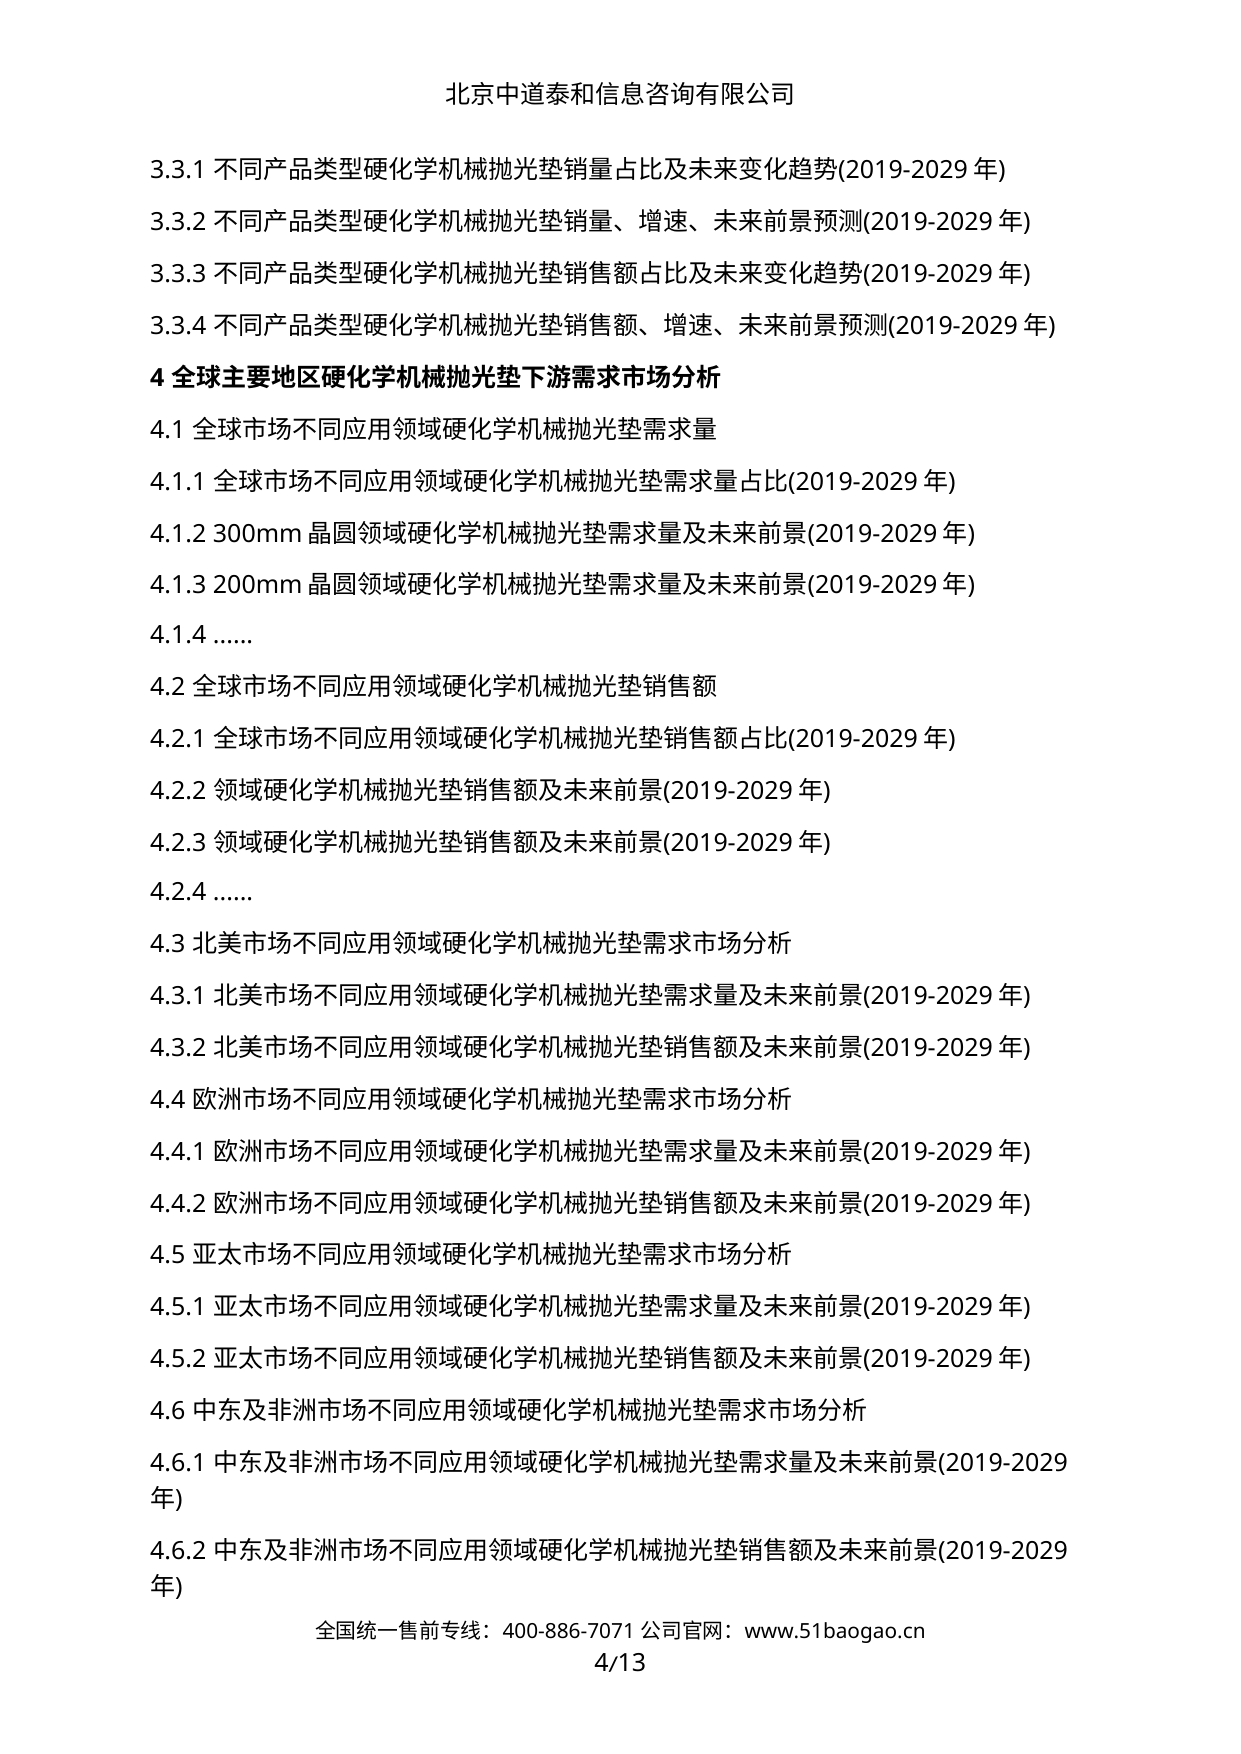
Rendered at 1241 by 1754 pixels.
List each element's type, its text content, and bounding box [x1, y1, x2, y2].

text 4.2.2 领域硬化学机械抛光垫销售额及未来前景(2019-2029年) [150, 770, 1090, 807]
text 4.5.2 亚太市场不同应用领域硬化学机械抛光垫销售额及未来前景(2019-2029年) [150, 1339, 1090, 1375]
text 4.2.3 领域硬化学机械抛光垫销售额及未来前景(2019-2029年) [150, 822, 1090, 858]
text 4.4.2 欧洲市场不同应用领域硬化学机械抛光垫销售额及未来前景(2019-2029年) [150, 1183, 1090, 1219]
text 4.6.2 中东及非洲市场不同应用领域硬化学机械抛光垫销售额及未来前景(2019-2029年) [150, 1531, 1090, 1603]
text 4.6 中东及非洲市场不同应用领域硬化学机械抛光垫需求市场分析 [150, 1391, 1090, 1427]
text 4.3.1 北美市场不同应用领域硬化学机械抛光垫需求量及未来前景(2019-2029年) [150, 976, 1090, 1012]
text 4.1 全球市场不同应用领域硬化学机械抛光垫需求量 [150, 409, 1090, 446]
text 3.3.2 不同产品类型硬化学机械抛光垫销量、增速、未来前景预测(2019-2029年) [150, 202, 1090, 238]
text 3.3.4 不同产品类型硬化学机械抛光垫销售额、增速、未来前景预测(2019-2029年) [150, 306, 1090, 342]
text 4.1.1 全球市场不同应用领域硬化学机械抛光垫需求量占比(2019-2029年) [150, 461, 1090, 497]
text 4.3.2 北美市场不同应用领域硬化学机械抛光垫销售额及未来前景(2019-2029年) [150, 1027, 1090, 1064]
text 4.2 全球市场不同应用领域硬化学机械抛光垫销售额 [150, 667, 1090, 703]
text 4.2.1 全球市场不同应用领域硬化学机械抛光垫销售额占比(2019-2029年) [150, 718, 1090, 755]
text 4.4.1 欧洲市场不同应用领域硬化学机械抛光垫需求量及未来前景(2019-2029年) [150, 1131, 1090, 1167]
text 4.6.1 中东及非洲市场不同应用领域硬化学机械抛光垫需求量及未来前景(2019-2029年) [150, 1442, 1090, 1515]
text 4 全球主要地区硬化学机械抛光垫下游需求市场分析 [150, 357, 1090, 394]
text 3.3.3 不同产品类型硬化学机械抛光垫销售额占比及未来变化趋势(2019-2029年) [150, 254, 1090, 290]
text 4.5 亚太市场不同应用领域硬化学机械抛光垫需求市场分析 [150, 1235, 1090, 1271]
text 4.3 北美市场不同应用领域硬化学机械抛光垫需求市场分析 [150, 924, 1090, 960]
text 4.1.2 300mm晶圆领域硬化学机械抛光垫需求量及未来前景(2019-2029年) [150, 513, 1090, 549]
text 4.4 欧洲市场不同应用领域硬化学机械抛光垫需求市场分析 [150, 1079, 1090, 1116]
text 4.5.1 亚太市场不同应用领域硬化学机械抛光垫需求量及未来前景(2019-2029年) [150, 1287, 1090, 1323]
text 4.1.4 ...... [150, 617, 1090, 651]
text 4.2.4 ...... [150, 874, 1090, 908]
text 3.3.1 不同产品类型硬化学机械抛光垫销量占比及未来变化趋势(2019-2029年) [150, 150, 1090, 186]
text 4.1.3 200mm晶圆领域硬化学机械抛光垫需求量及未来前景(2019-2029年) [150, 565, 1090, 601]
